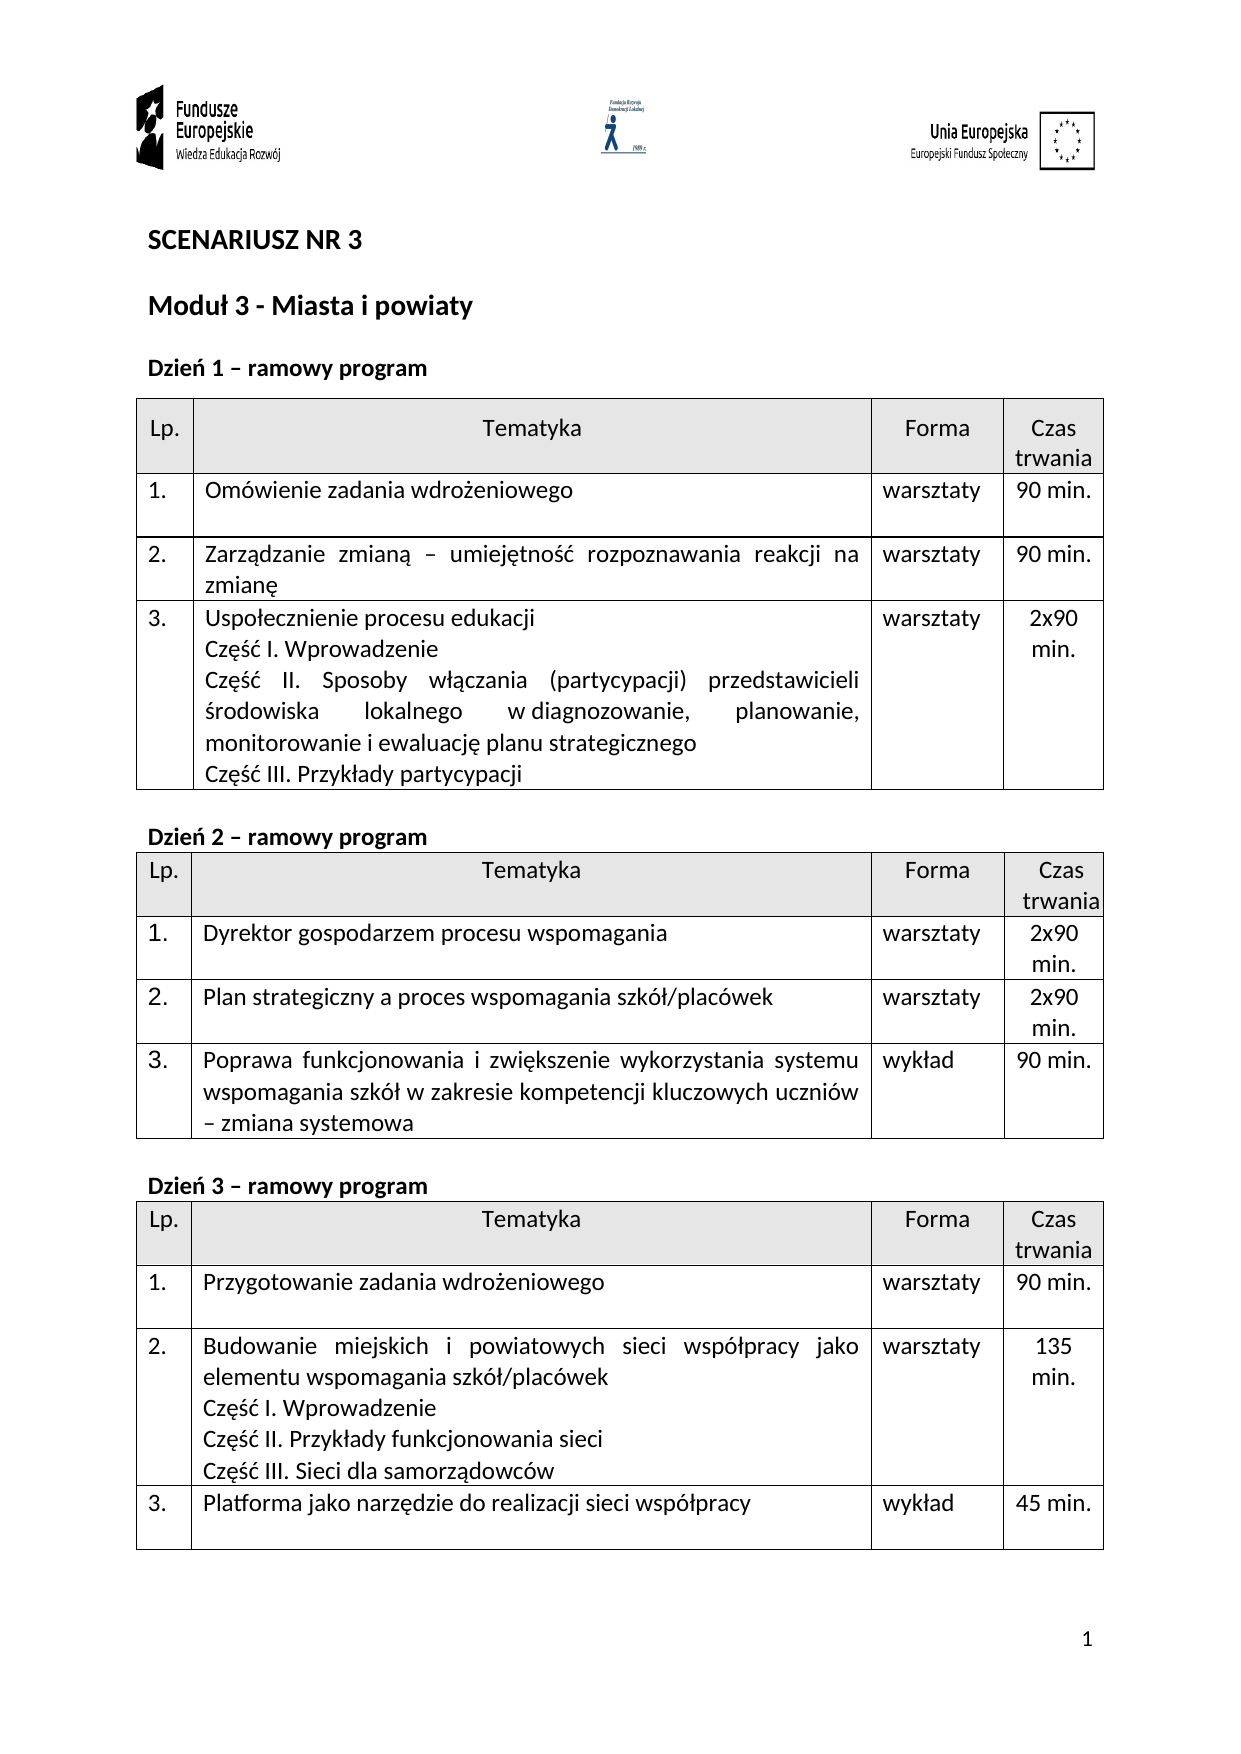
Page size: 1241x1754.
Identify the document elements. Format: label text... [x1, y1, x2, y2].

table_cell [137, 474, 193, 536]
table_cell 90 min. [1004, 538, 1103, 600]
table_header Tematyka [194, 399, 871, 473]
table_cell Uspołecznienie procesu edukacji Część I. Wprowadzenie Część II. Sposoby włączania (partycypacji) przedstawicieli środowiska lokalnego w diagnozowanie, planowanie, monitorowanie i ewaluację planu strategicznego Część III. Przykłady partycypacji [194, 601, 871, 788]
text SCENARIUSZ NR 3 [148, 160, 1092, 256]
table_cell wykład [872, 1044, 1004, 1137]
text Moduł 3 - Miasta i powiaty [148, 287, 1092, 322]
table_cell 90 min. [1004, 1266, 1103, 1328]
table_cell 2x90 min. [1004, 601, 1103, 788]
table_cell 2x90 min. [1005, 917, 1103, 979]
table_header Lp. [137, 399, 193, 473]
table_cell warsztaty [872, 1329, 1003, 1485]
table_header Forma [872, 853, 1004, 916]
table_cell wykład [872, 1486, 1003, 1549]
table_cell Dyrektor gospodarzem procesu wspomagania [192, 917, 871, 979]
table_cell [137, 1266, 191, 1328]
subtitle Dzień 3 – ramowy program [148, 1170, 1092, 1201]
table_cell 45 min. [1004, 1486, 1103, 1549]
table_header Czas trwania [1004, 399, 1103, 473]
table_cell [137, 917, 191, 979]
table_header Tematyka [192, 1202, 871, 1264]
table_cell warsztaty [872, 980, 1004, 1043]
table_cell warsztaty [872, 601, 1003, 788]
table_cell Przygotowanie zadania wdrożeniowego [192, 1266, 871, 1328]
table_header Czas trwania [1004, 1202, 1103, 1264]
table_cell warsztaty [872, 917, 1004, 979]
table_cell Plan strategiczny a proces wspomagania szkół/placówek [192, 980, 871, 1043]
table_cell Poprawa funkcjonowania i zwiększenie wykorzystania systemu wspomagania szkół w zakresie kompetencji kluczowych uczniów – zmiana systemowa [192, 1044, 871, 1137]
picture [123, 63, 293, 191]
table_header Czas trwania [1005, 853, 1103, 916]
table_header Tematyka [192, 853, 871, 916]
picture [599, 97, 648, 156]
table_cell Zarządzanie zmianą – umiejętność rozpoznawania reakcji na zmianę [194, 538, 871, 600]
table_cell warsztaty [872, 474, 1003, 536]
table_cell Omówienie zadania wdrożeniowego [194, 474, 871, 536]
table_header Lp. [137, 853, 191, 916]
table_cell Budowanie miejskich i powiatowych sieci współpracy jako elementu wspomagania szkół/placówek Część I. Wprowadzenie Część II. Przykłady funkcjonowania sieci Część III. Sieci dla samorządowców [192, 1329, 871, 1485]
table_cell 2x90 min. [1005, 980, 1103, 1043]
table_cell Platforma jako narzędzie do realizacji sieci współpracy [192, 1486, 871, 1549]
table_cell [137, 601, 193, 788]
picture [899, 92, 1107, 189]
table_header Lp. [137, 1202, 191, 1264]
table_header Forma [872, 1202, 1003, 1264]
table_cell [137, 538, 193, 600]
table_cell warsztaty [872, 1266, 1003, 1328]
table_header Forma [872, 399, 1003, 473]
table_cell 135 min. [1004, 1329, 1103, 1485]
table_cell [137, 1329, 191, 1485]
table_cell [137, 980, 191, 1043]
table_cell 90 min. [1004, 474, 1103, 536]
table_cell 90 min. [1005, 1044, 1103, 1137]
table_cell [137, 1044, 191, 1137]
subtitle Dzień 2 – ramowy program [148, 821, 1092, 852]
table_cell [137, 1486, 191, 1549]
subtitle Dzień 1 – ramowy program [148, 353, 1092, 383]
table_cell warsztaty [872, 538, 1003, 600]
